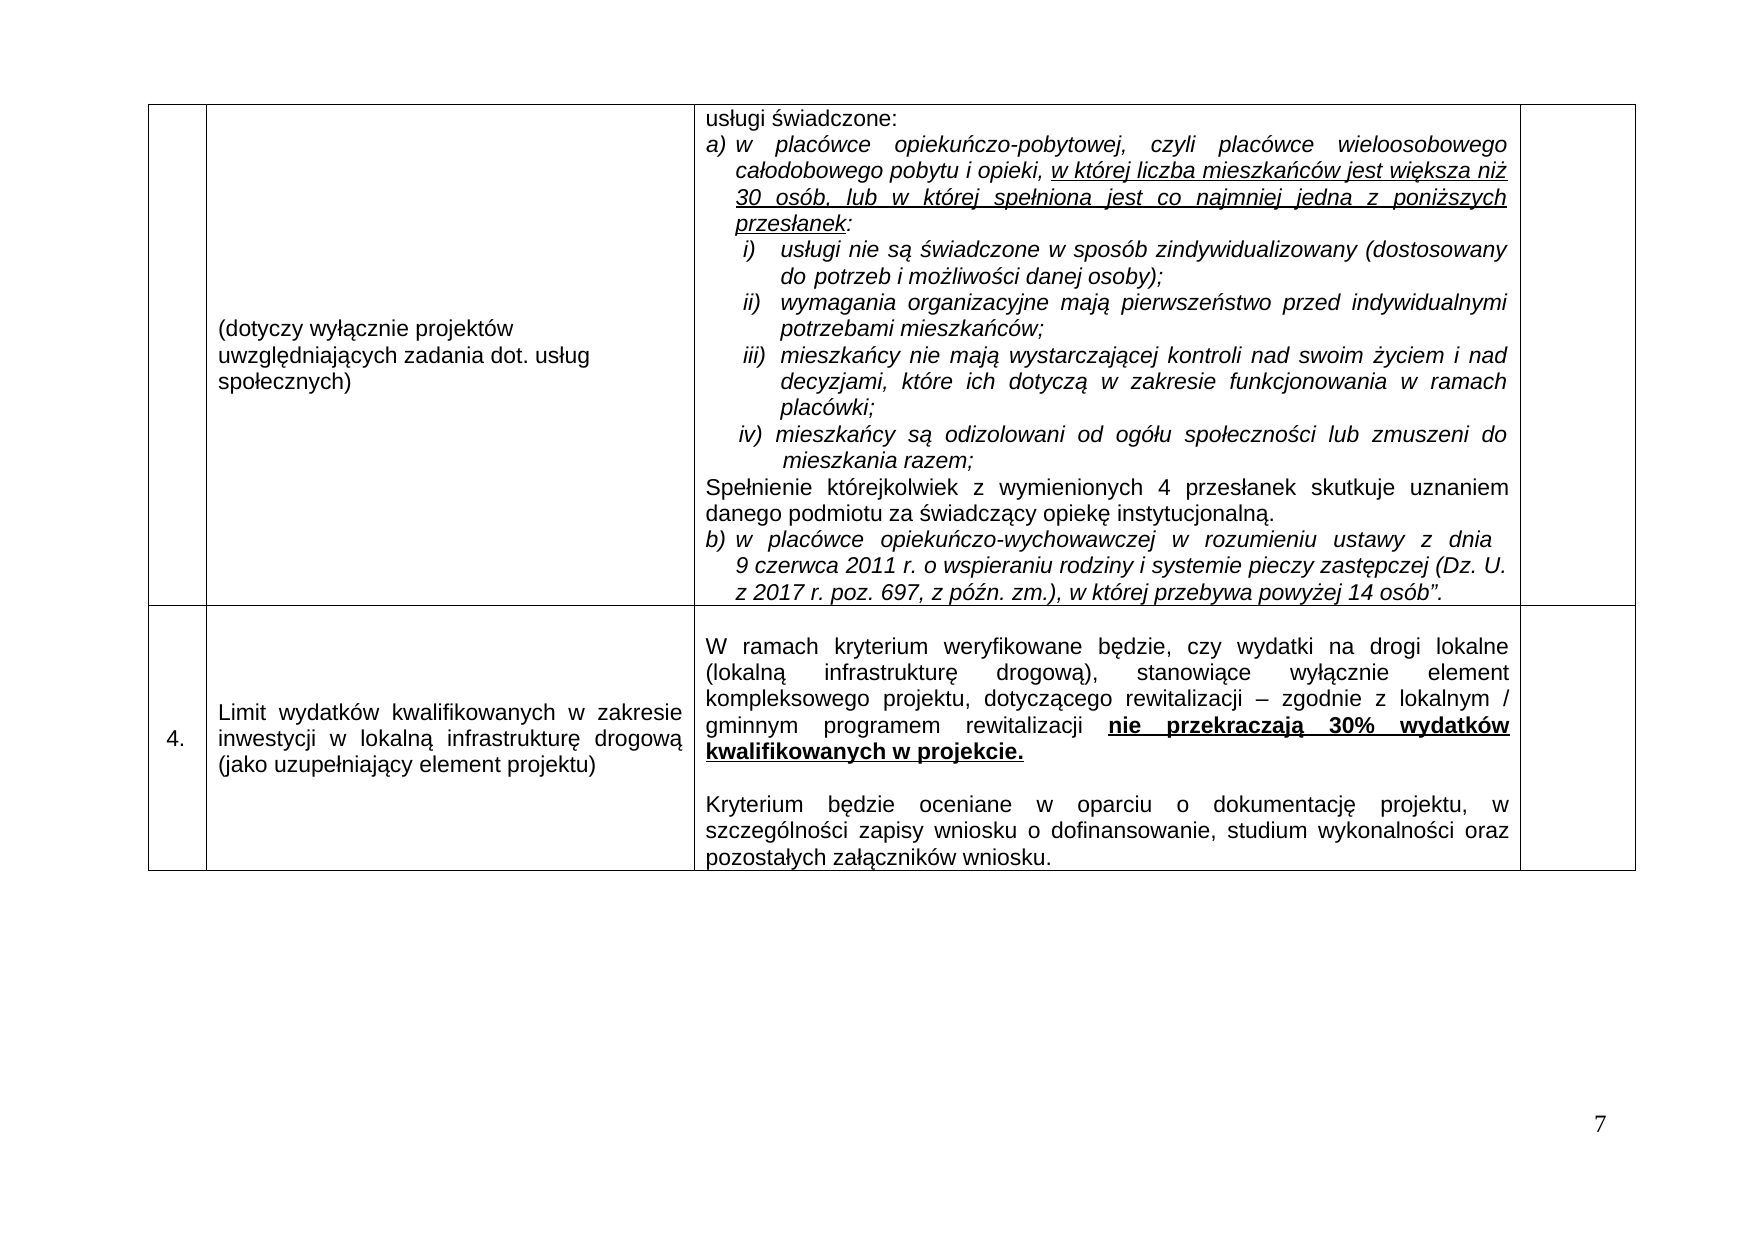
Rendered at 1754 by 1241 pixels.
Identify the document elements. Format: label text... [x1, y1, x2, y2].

table_cell Limit wydatków kwalifikowanych w zakresie inwestycji w lokalną infrastrukturę drogową (jako uzupełniający element projektu) [207, 606, 694, 870]
table_cell W ramach kryterium weryfikowane będzie, czy wydatki na drogi lokalne (lokalną infrastrukturę drogową), stanowiące wyłącznie element kompleksowego projektu, dotyczącego rewitalizacji – zgodnie z lokalnym / gminnym programem rewitalizacji nie przekraczają 30% wydatków kwalifikowanych w projekcie. Kryterium będzie oceniane w oparciu o dokumentację projektu, w szczególności zapisy wniosku o dofinansowanie, studium wykonalności oraz pozostałych załączników wniosku. [695, 606, 1520, 870]
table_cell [695, 105, 1520, 605]
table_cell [207, 105, 694, 605]
table_cell 3. [149, 105, 206, 605]
table_cell 4. [149, 606, 206, 870]
table_cell [1521, 606, 1635, 870]
table_cell [1521, 105, 1635, 605]
